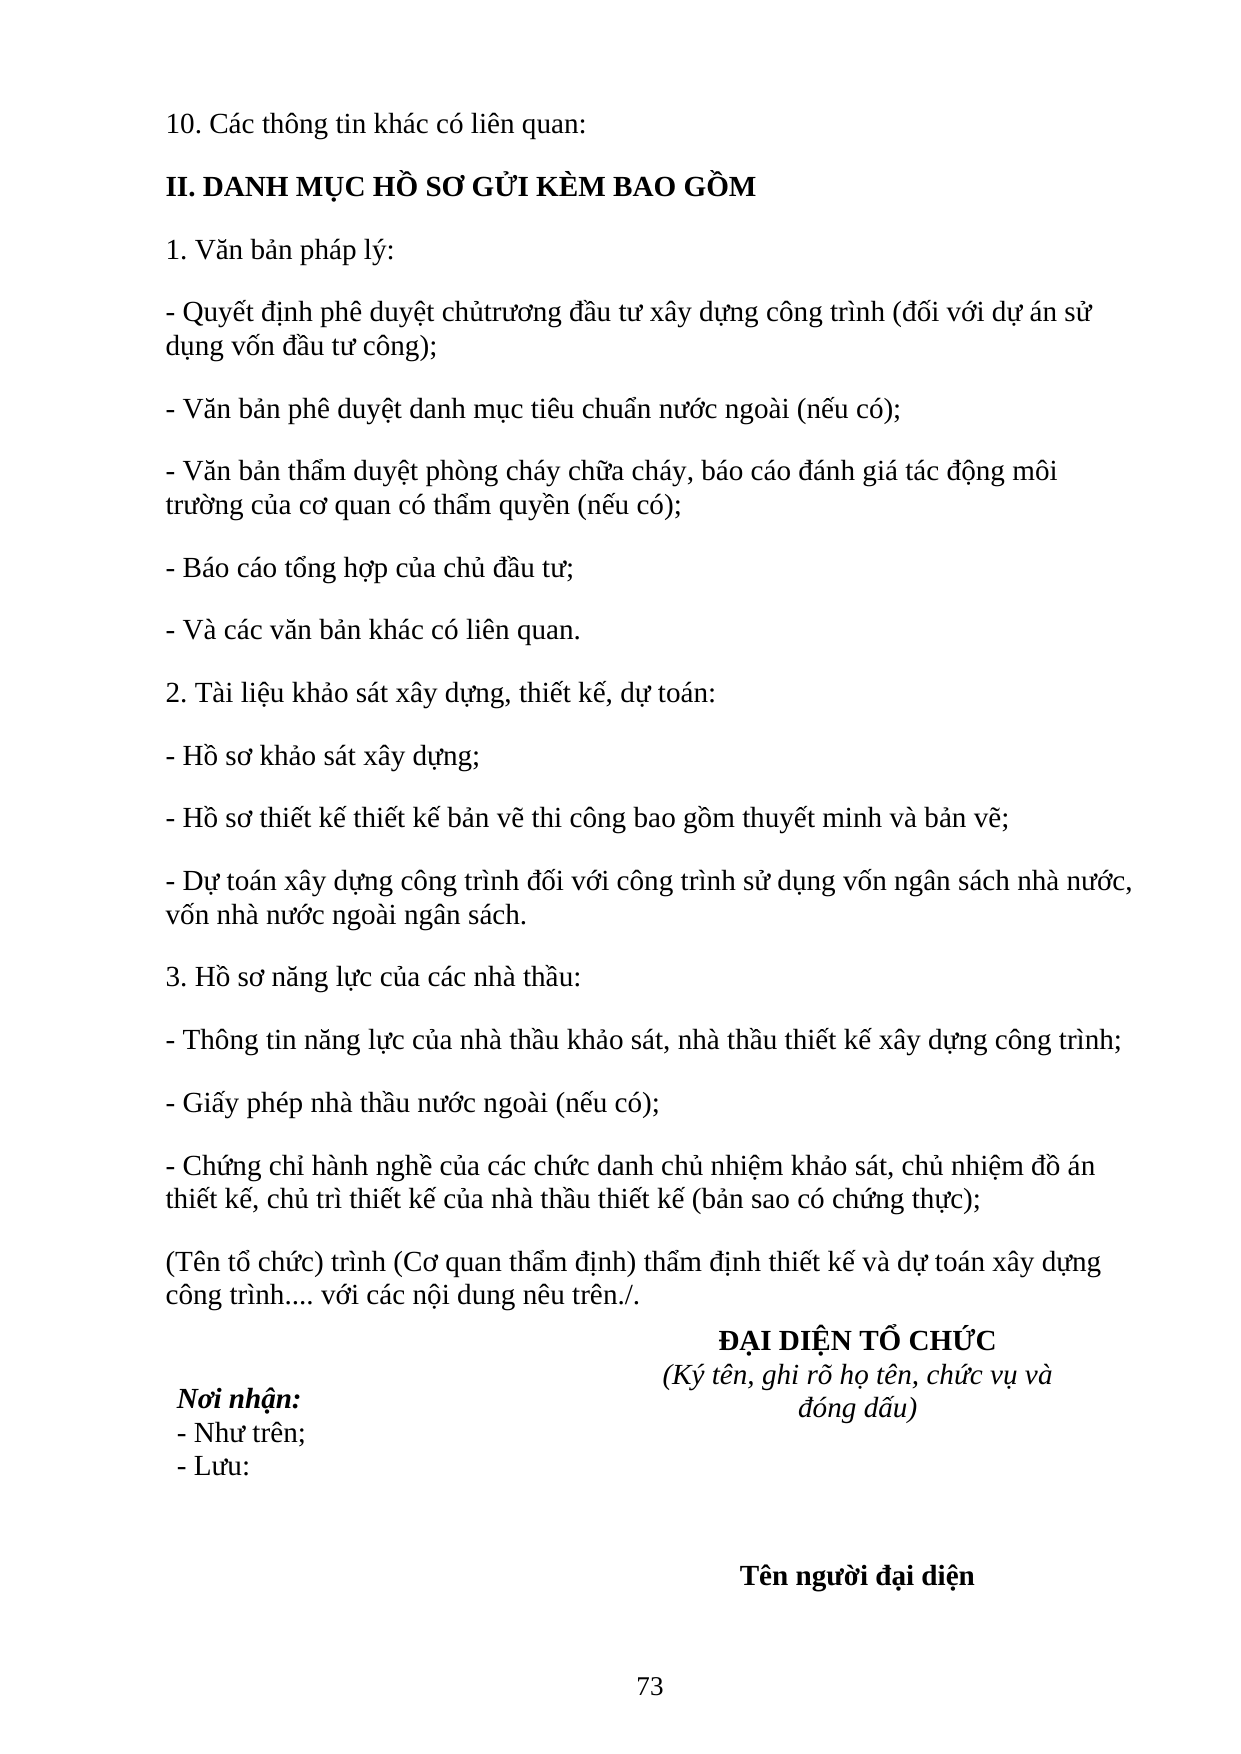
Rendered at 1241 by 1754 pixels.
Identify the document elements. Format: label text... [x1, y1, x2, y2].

text - Văn bản thẩm duyệt phòng cháy chữa cháy, báo cáo đánh giá tác động môi trường của cơ quan có thẩm quyền (nếu có); [165, 453, 1134, 521]
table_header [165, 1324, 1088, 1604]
text (Tên tổ chức) trình (Cơ quan thẩm định) thẩm định thiết kế và dự toán xây dựng công trình.... với các nội dung nêu trên./. [165, 1244, 1134, 1311]
text - Báo cáo tổng hợp của chủ đầu tư; [165, 550, 1134, 583]
text - Hồ sơ thiết kế thiết kế bản vẽ thi công bao gồm thuyết minh và bản vẽ; [165, 801, 1134, 834]
text - Và các văn bản khác có liên quan. [165, 612, 1134, 646]
text - Hồ sơ khảo sát xây dựng; [165, 738, 1134, 771]
text 1. Văn bản pháp lý: [165, 232, 1134, 265]
text - Dự toán xây dựng công trình đối với công trình sử dụng vốn ngân sách nhà nước, vốn nhà nước ngoài ngân sách. [165, 863, 1134, 930]
text 2. Tài liệu khảo sát xây dựng, thiết kế, dự toán: [165, 675, 1134, 709]
text II. DANH MỤC HỒ SƠ GỬI KÈM BAO GỒM [165, 169, 1134, 203]
text - Văn bản phê duyệt danh mục tiêu chuẩn nước ngoài (nếu có); [165, 391, 1134, 424]
text - Giấy phép nhà thầu nước ngoài (nếu có); [165, 1085, 1134, 1118]
text - Chứng chỉ hành nghề của các chức danh chủ nhiệm khảo sát, chủ nhiệm đồ án thiết kế, chủ trì thiết kế của nhà thầu thiết kế (bản sao có chứng thực); [165, 1148, 1134, 1215]
text - Thông tin năng lực của nhà thầu khảo sát, nhà thầu thiết kế xây dựng công trình; [165, 1022, 1134, 1056]
text 10. Các thông tin khác có liên quan: [165, 106, 1134, 140]
text 3. Hồ sơ năng lực của các nhà thầu: [165, 959, 1134, 993]
text - Quyết định phê duyệt chủtrương đầu tư xây dựng công trình (đối với dự án sử dụng vốn đầu tư công); [165, 294, 1134, 362]
